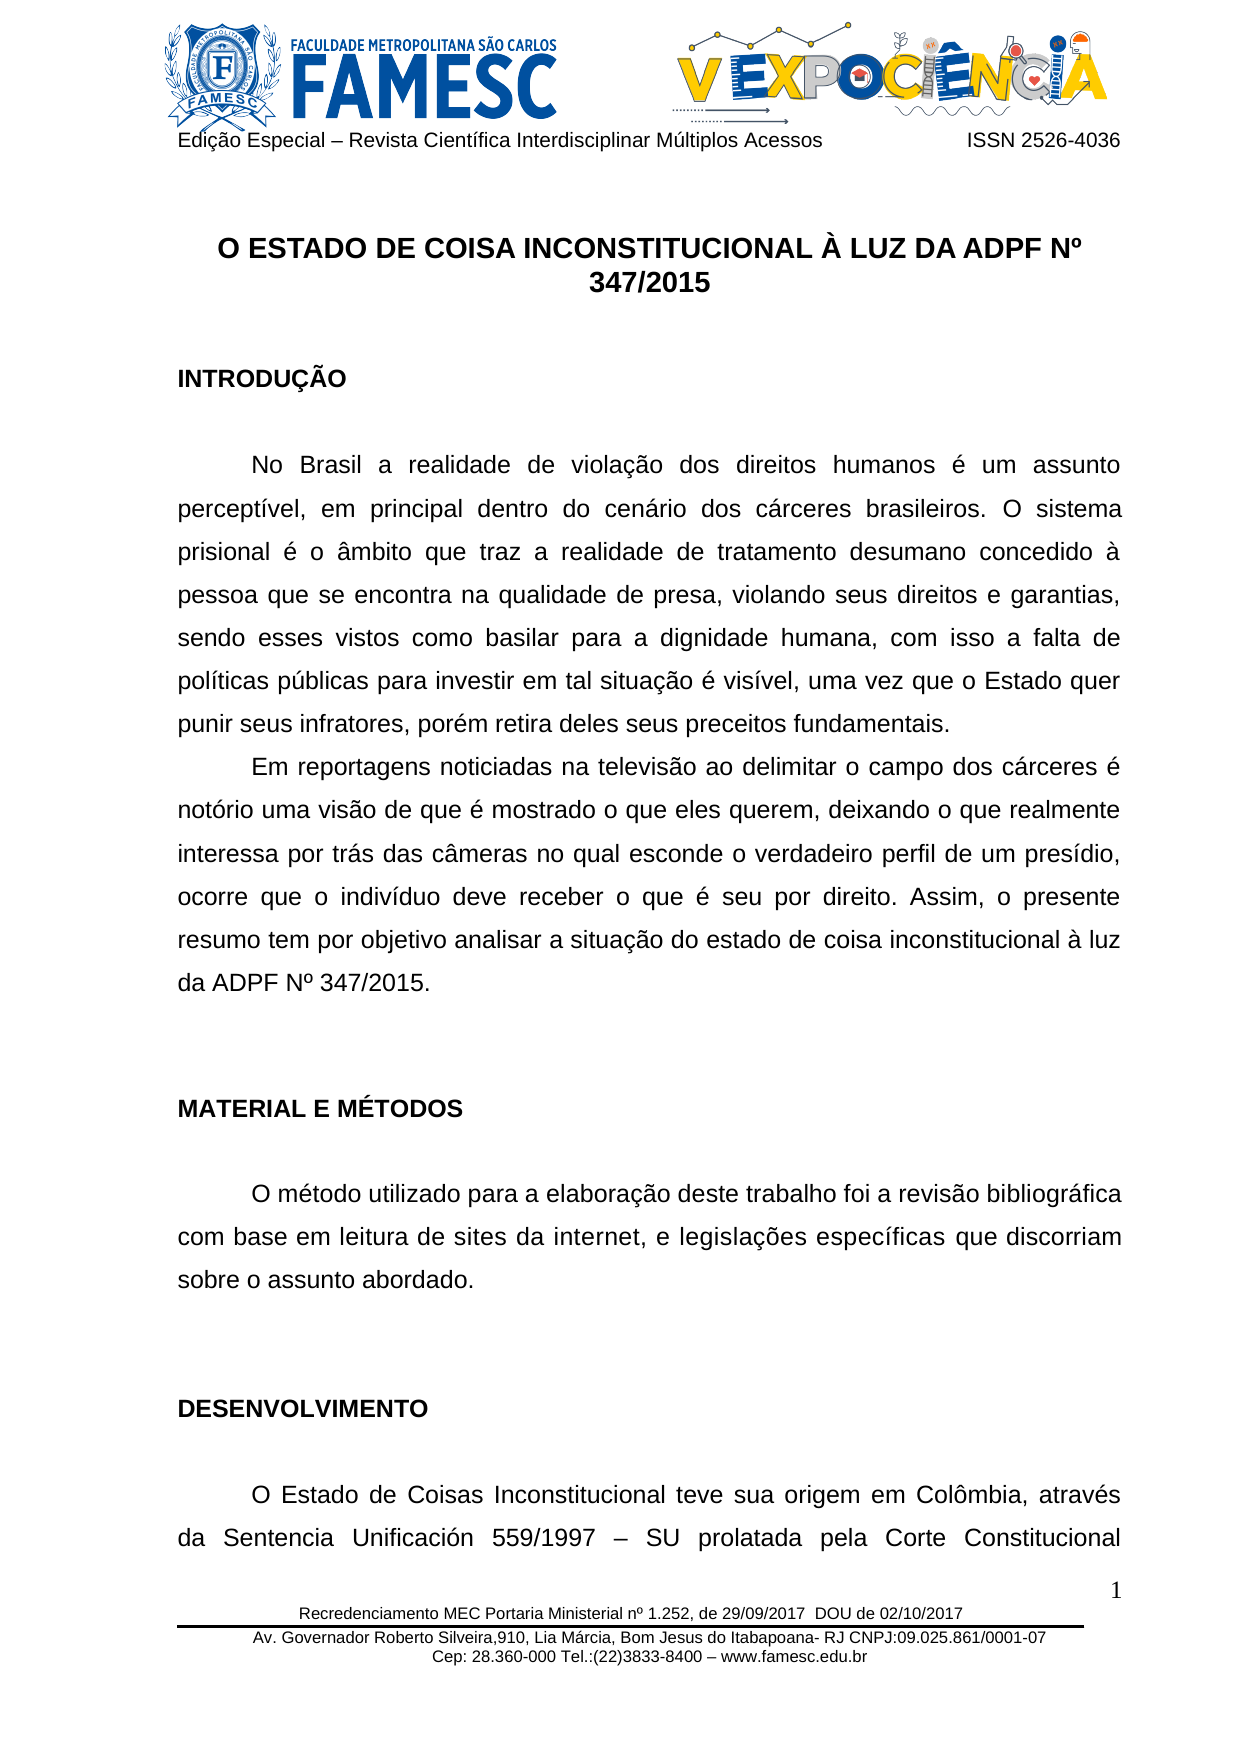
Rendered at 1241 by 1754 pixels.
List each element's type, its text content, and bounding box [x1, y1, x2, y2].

text DESENVOLVIMENTO [177, 1394, 1122, 1423]
text INTRODUÇÃO [177, 364, 1122, 393]
text No Brasil a realidade de violação dos direitos humanos é um assunto perceptível, em principal dentro do cenário dos cárceres brasileiros. O sistema prisional é o âmbito que traz a realidade de tratamento desumano concedido à pessoa que se encontra na qualidade de presa, violando seus direitos e garantias, sendo esses vistos como basilar para a dignidade humana, com isso a falta de políticas públicas para investir em tal situação é visível, uma vez que o Estado quer punir seus infratores, porém retira deles seus preceitos fundamentais. [177, 451, 1122, 738]
picture [672, 21, 1108, 124]
text O método utilizado para a elaboração deste trabalho foi a revisão bibliográfica com base em leitura de sites da internet, e legislações específicas que discorriam sobre o assunto abordado. [177, 1179, 1122, 1294]
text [177, 1480, 1122, 1552]
picture [164, 23, 557, 132]
text Em reportagens noticiadas na televisão ao delimitar o campo dos cárceres é notório uma visão de que é mostrado o que eles querem, deixando o que realmente interessa por trás das câmeras no qual esconde o verdadeiro perfil de um presídio, ocorre que o indivíduo deve receber o que é seu por direito. Assim, o presente resumo tem por objetivo analisar a situação do estado de coisa inconstitucional à luz da ADPF Nº 347/2015. [177, 752, 1122, 997]
text O ESTADO DE COISA INCONSTITUCIONAL À LUZ DA ADPF Nº 347/2015 [177, 231, 1122, 298]
text MATERIAL E MÉTODOS [177, 1094, 1122, 1122]
